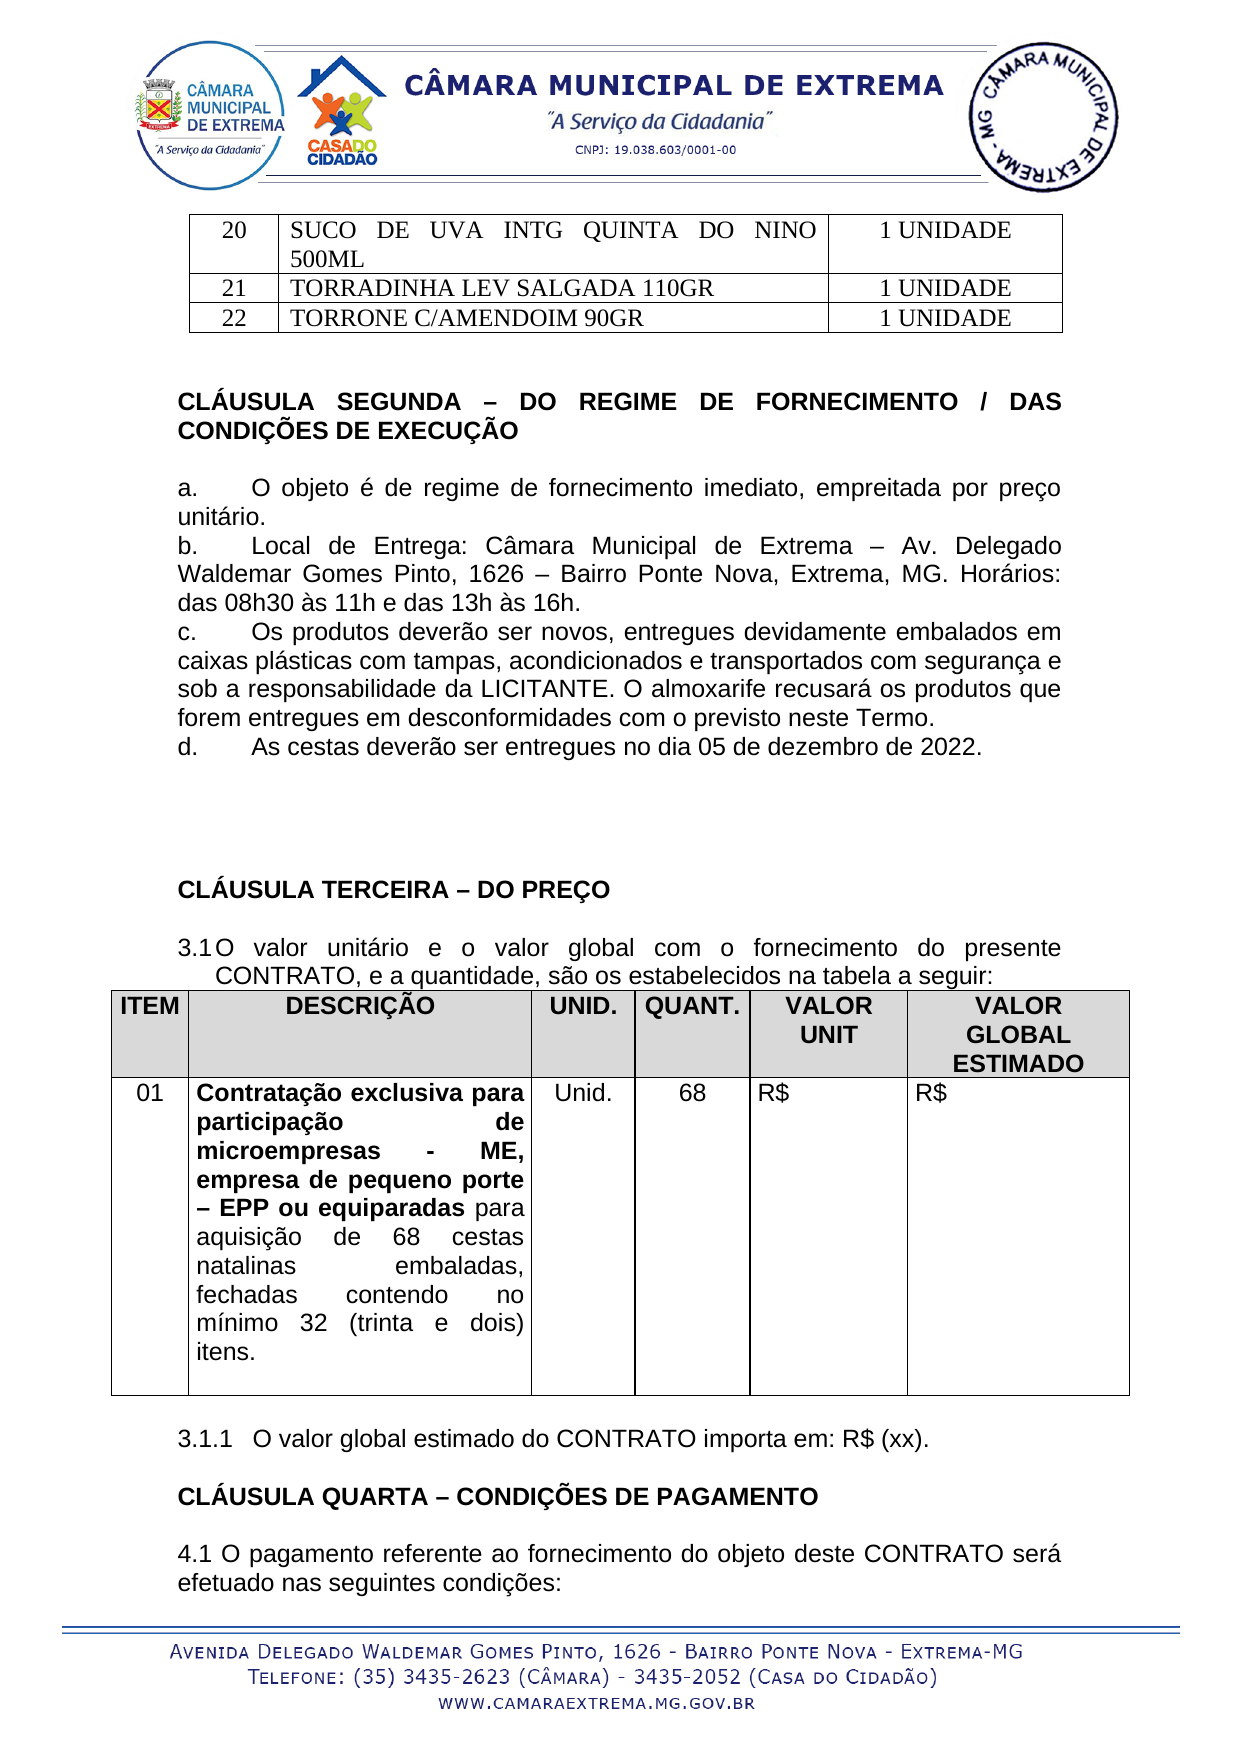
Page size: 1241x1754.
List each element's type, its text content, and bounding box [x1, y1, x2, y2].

table_cell SUCO DE UVA INTG QUINTA DO NINO 500ML [279, 215, 828, 272]
text 4.1 O pagamento referente ao fornecimento do objeto deste CONTRATO será efetuado nas seguintes condições: [177, 1539, 1063, 1597]
text c. Os produtos deverão ser novos, entregues devidamente embalados em caixas plásticas com tampas, acondicionados e transportados com segurança e sob a responsabilidade da LICITANTE. O almoxarife recusará os produtos que forem entregues em desconformidades com o previsto neste Termo. [177, 617, 1063, 732]
text d. As cestas deverão ser entregues no dia 05 de dezembro de 2022. [177, 732, 1063, 761]
text CLÁUSULA SEGUNDA – DO REGIME DE FORNECIMENTO / DAS CONDIÇÕES DE EXECUÇÃO [177, 387, 1063, 444]
table_header ITEM [112, 991, 188, 1077]
table_header UNID. [532, 991, 634, 1077]
text CLÁUSULA TERCEIRA – DO PREÇO [177, 875, 1063, 904]
text CLÁUSULA QUARTA – CONDIÇÕES DE PAGAMENTO [177, 1482, 1063, 1511]
table_cell 01 [112, 1078, 188, 1394]
list O valor global estimado do CONTRATO importa em: R$ (xx). [177, 1424, 1063, 1453]
text a. O objeto é de regime de fornecimento imediato, empreitada por preço unitário. [177, 473, 1063, 531]
table_cell R$ [751, 1078, 907, 1394]
table_cell 68 [636, 1078, 749, 1394]
table_cell 22 [190, 303, 278, 332]
table_cell 1 UNIDADE [829, 215, 1062, 272]
table_cell 20 [190, 215, 278, 272]
table_header DESCRIÇÃO [189, 991, 531, 1077]
table_header VALOR UNIT [751, 991, 907, 1077]
table_cell 1 UNIDADE [829, 274, 1062, 302]
table_cell Contratação exclusiva para participação de microempresas - ME, empresa de pequeno porte – EPP ou equiparadas para aquisição de 68 cestas natalinas embaladas, fechadas contendo no mínimo 32 (trinta e dois) itens. [189, 1078, 531, 1394]
picture [124, 30, 1123, 221]
table_cell R$ [908, 1078, 1129, 1394]
table_cell 21 [190, 274, 278, 302]
list O valor unitário e o valor global com o fornecimento do presente CONTRATO, e a quantidade, são os estabelecidos na tabela a seguir: [177, 932, 1063, 990]
table_cell TORRONE C/AMENDOIM 90GR [279, 303, 828, 332]
table_cell TORRADINHA LEV SALGADA 110GR [279, 274, 828, 302]
table_cell 1 UNIDADE [829, 303, 1062, 332]
text b. Local de Entrega: Câmara Municipal de Extrema – Av. Delegado Waldemar Gomes Pinto, 1626 – Bairro Ponte Nova, Extrema, MG. Horários: das 08h30 às 11h e das 13h às 16h. [177, 531, 1063, 617]
table_cell Unid. [532, 1078, 634, 1394]
table_header VALOR GLOBAL ESTIMADO [908, 991, 1129, 1077]
picture [46, 1615, 1194, 1724]
table_header QUANT. [636, 991, 749, 1077]
